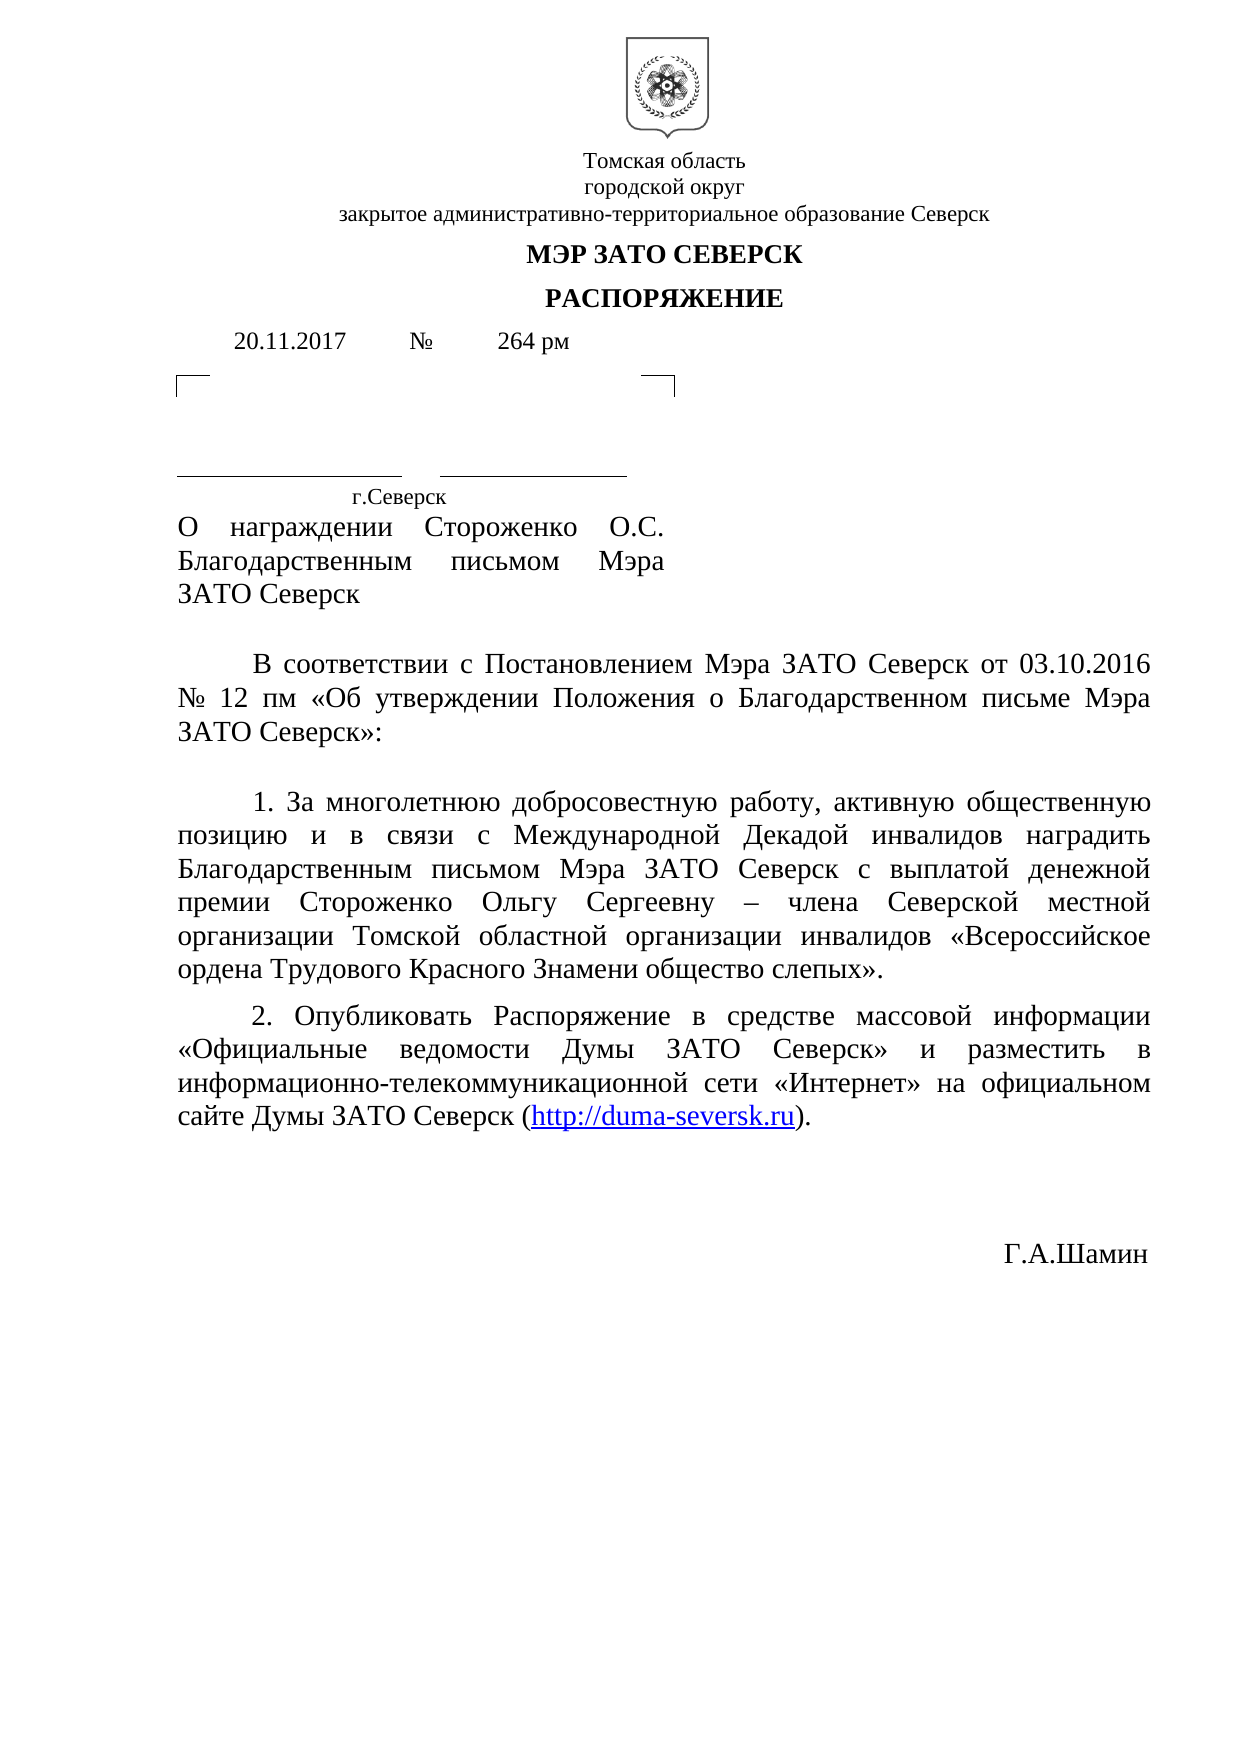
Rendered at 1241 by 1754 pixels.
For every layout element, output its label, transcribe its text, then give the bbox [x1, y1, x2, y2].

text 2. Опубликовать Распоряжение в средстве массовой информации «Официальные ведомости Думы ЗАТО Северск» и разместить в информационно-телекоммуникационной сети «Интернет» на официальном сайте Думы ЗАТО Северск (http://duma-seversk.ru). [177, 998, 1152, 1132]
table_header № [402, 313, 440, 476]
table_header 20.11.2017 [177, 313, 402, 476]
text В соответствии с Постановлением Мэра ЗАТО Северск от 03.10.2016 № 12 пм «Об утверждении Положения о Благодарственном письме Мэра ЗАТО Северск»: [177, 647, 1152, 747]
text Г.А.Шамин [177, 1236, 1152, 1270]
table_header 264 рм [440, 313, 627, 476]
text О награждении Стороженко О.С. Благодарственным письмом Мэра ЗАТО Северск [177, 509, 664, 610]
picture [625, 35, 712, 142]
text г.Северск [183, 483, 587, 509]
text 1. За многолетнюю добросовестную работу, активную общественную позицию и в связи с Международной Декадой инвалидов наградить Благодарственным письмом Мэра ЗАТО Северск с выплатой денежной премии Стороженко Ольгу Сергеевну – члена Северской местной организации Томской областной организации инвалидов «Всероссийское ордена Трудового Красного Знамени общество слепых». [177, 784, 1152, 985]
